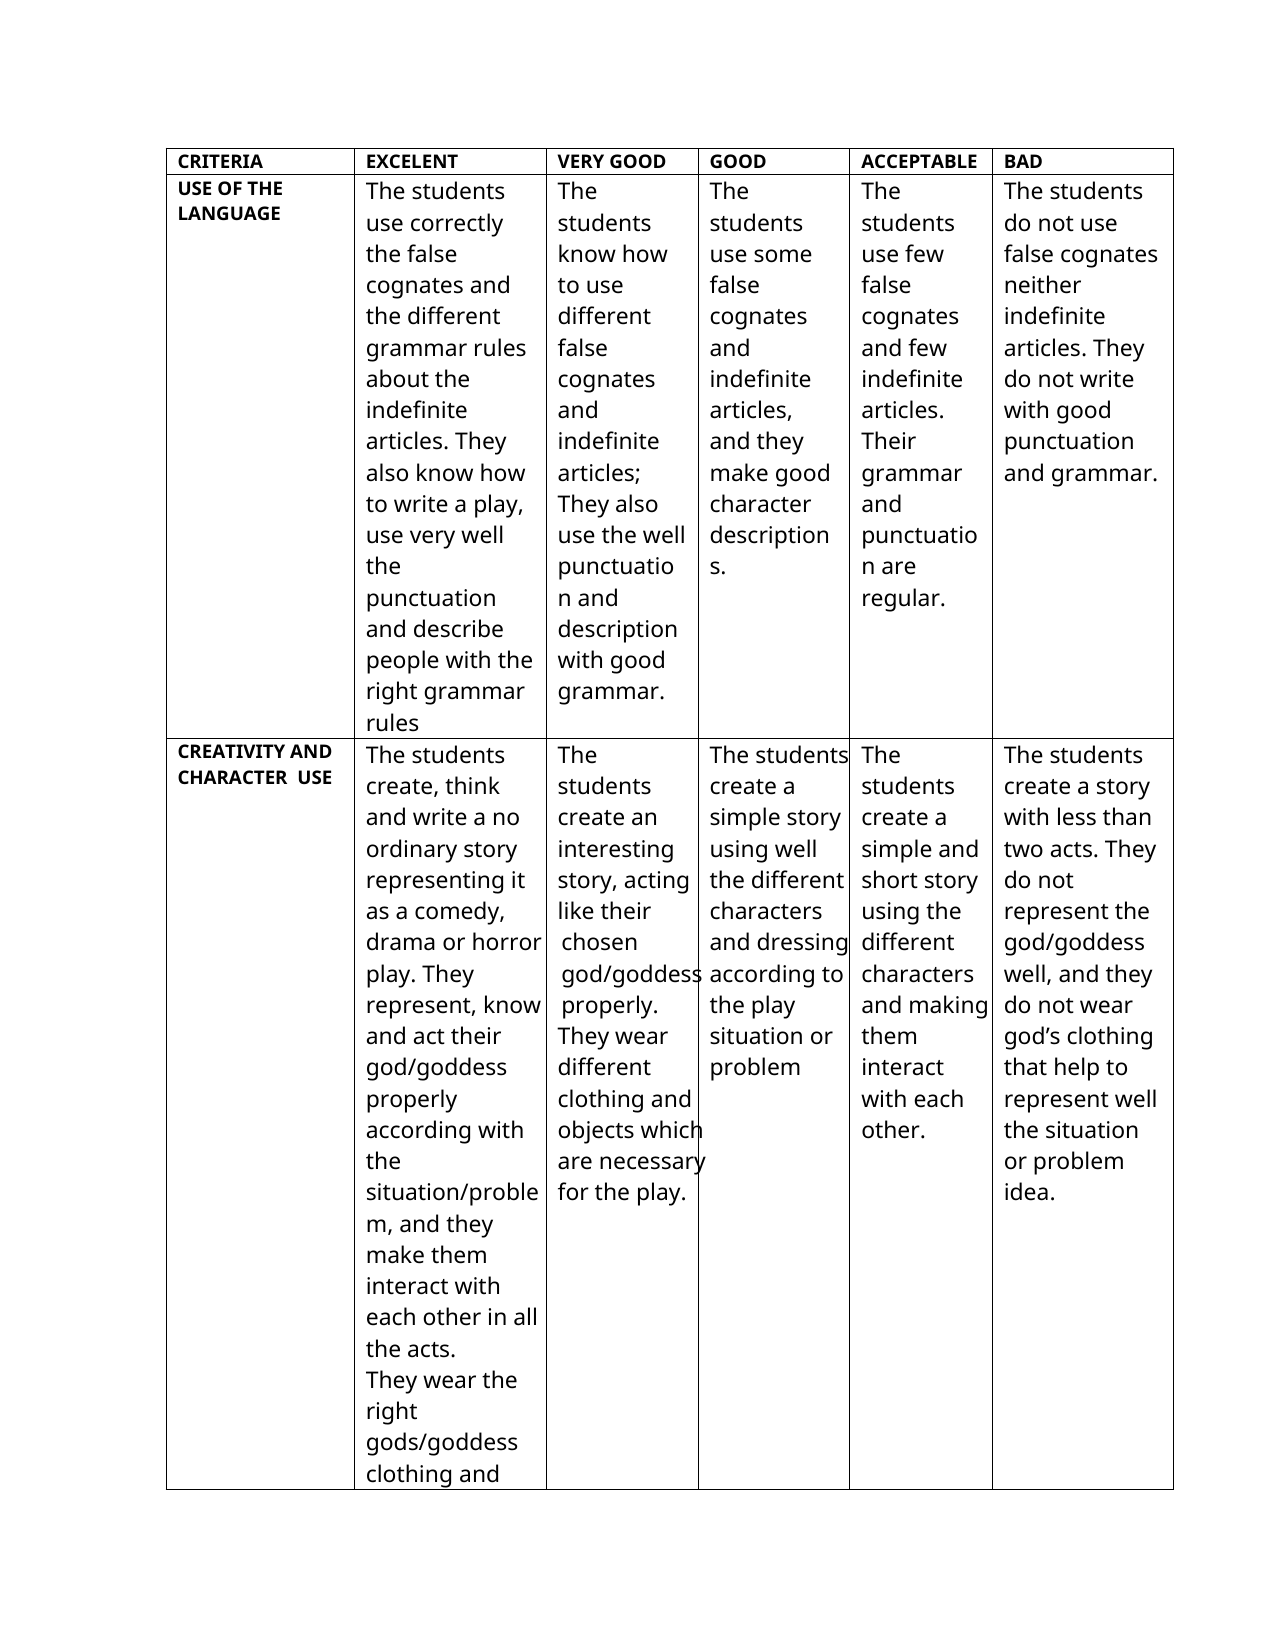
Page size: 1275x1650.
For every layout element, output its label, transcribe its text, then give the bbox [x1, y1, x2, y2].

table_cell The students do not use false cognates neither indefinite articles. They do not write with good punctuation and grammar. [993, 175, 1173, 738]
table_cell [355, 739, 546, 1489]
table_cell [167, 739, 354, 1489]
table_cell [850, 739, 992, 1489]
table_header BAD [993, 149, 1173, 174]
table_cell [993, 739, 1173, 1489]
table_cell The students use some false cognates and indefinite articles, and they make good character descriptions. [699, 175, 849, 738]
table_cell The students use few false cognates and few indefinite articles. Their grammar and punctuation are regular. [850, 175, 992, 738]
table_header ACCEPTABLE [850, 149, 992, 174]
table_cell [699, 739, 849, 1489]
table_header VERY GOOD [547, 149, 698, 174]
table_cell The students know how to use different false cognates and indefinite articles; They also use the well punctuation and description with good grammar. [547, 175, 698, 738]
table_cell USE OF THE LANGUAGE [167, 175, 354, 738]
table_header EXCELENT [355, 149, 546, 174]
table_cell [547, 739, 698, 1489]
table_header CRITERIA [167, 149, 354, 174]
table_cell The students use correctly the false cognates and the different grammar rules about the indefinite articles. They also know how to write a play, use very well the punctuation and describe people with the right grammar rules [355, 175, 546, 738]
table_header GOOD [699, 149, 849, 174]
